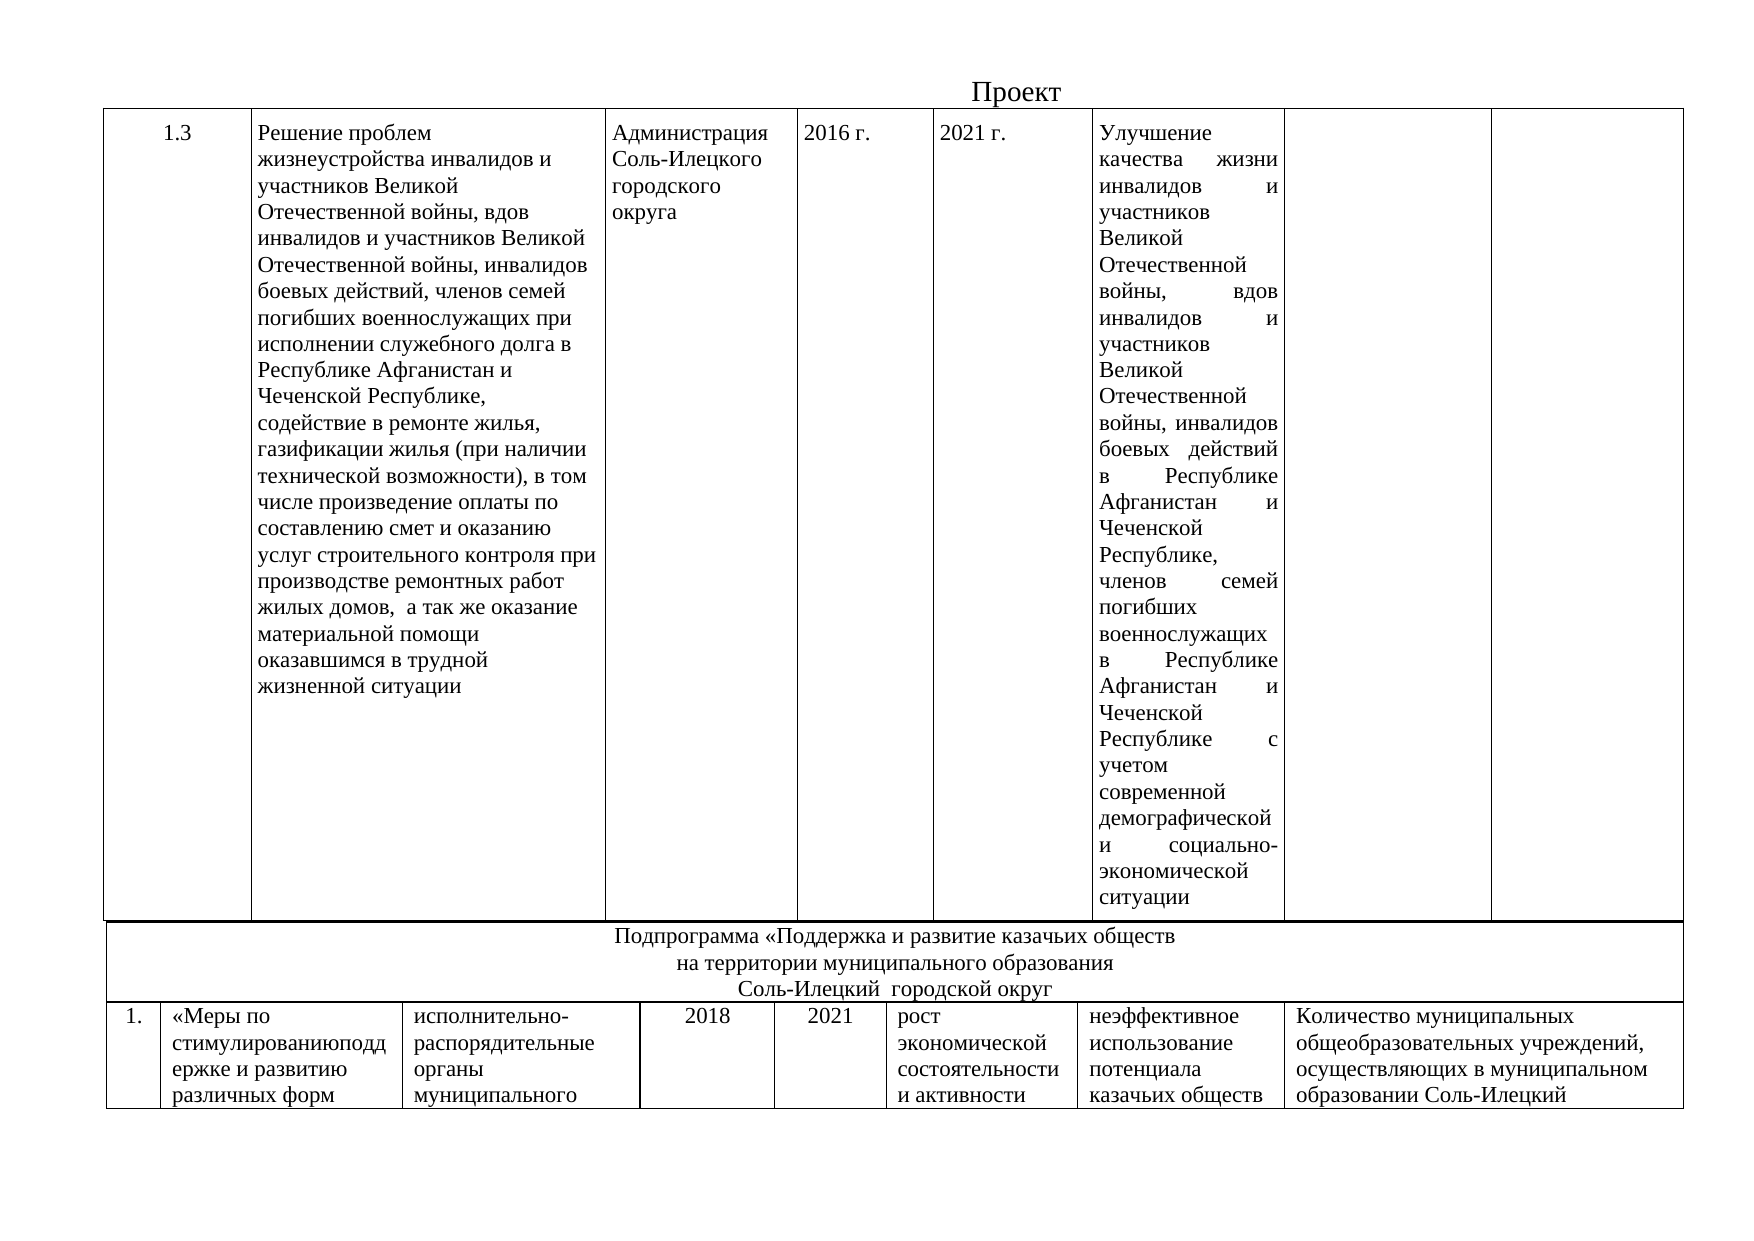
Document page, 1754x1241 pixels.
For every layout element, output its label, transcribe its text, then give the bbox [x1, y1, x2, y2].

table_cell [1492, 109, 1683, 920]
table_cell 1.3 [104, 109, 251, 920]
table_cell Решение проблем жизнеустройства инвалидов и участников Великой Отечественной войны, вдов инвалидов и участников Великой Отечественной войны, инвалидов боевых действий, членов семей погибших военнослужащих при исполнении служебного долга в Республике Афганистан и Чеченской Республике, содействие в ремонте жилья, газификации жилья (при наличии технической возможности), в том числе произведение оплаты по составлению смет и оказанию услуг строительного контроля при производстве ремонтных работ жилых домов, а так же оказание материальной помощи оказавшимся в трудной жизненной ситуации [252, 109, 605, 920]
table_header Подпрограмма «Поддержка и развитие казачьих обществ на территории муниципального образования Соль-Илецкий городской округ [107, 923, 1683, 1001]
table_cell [1285, 109, 1491, 920]
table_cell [887, 1003, 1077, 1108]
table_cell 2021 [775, 1003, 886, 1108]
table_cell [403, 1003, 639, 1108]
table_cell 1. [107, 1003, 160, 1108]
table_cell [606, 109, 797, 920]
table_cell 2021 г. [934, 109, 1092, 920]
table_cell Улучшение качества жизни инвалидов и участников Великой Отечественной войны, вдов инвалидов и участников Великой Отечественной войны, инвалидов боевых действий в Республике Афганистан и Чеченской Республике, членов семей погибших военнослужащих в Республике Афганистан и Чеченской Республике с учетом современной демографической и социально-экономической ситуации [1093, 109, 1284, 920]
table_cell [161, 1003, 402, 1108]
table_cell 2018 [641, 1003, 774, 1108]
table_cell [1285, 1003, 1683, 1108]
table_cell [1078, 1003, 1284, 1108]
table_cell . [798, 109, 933, 920]
